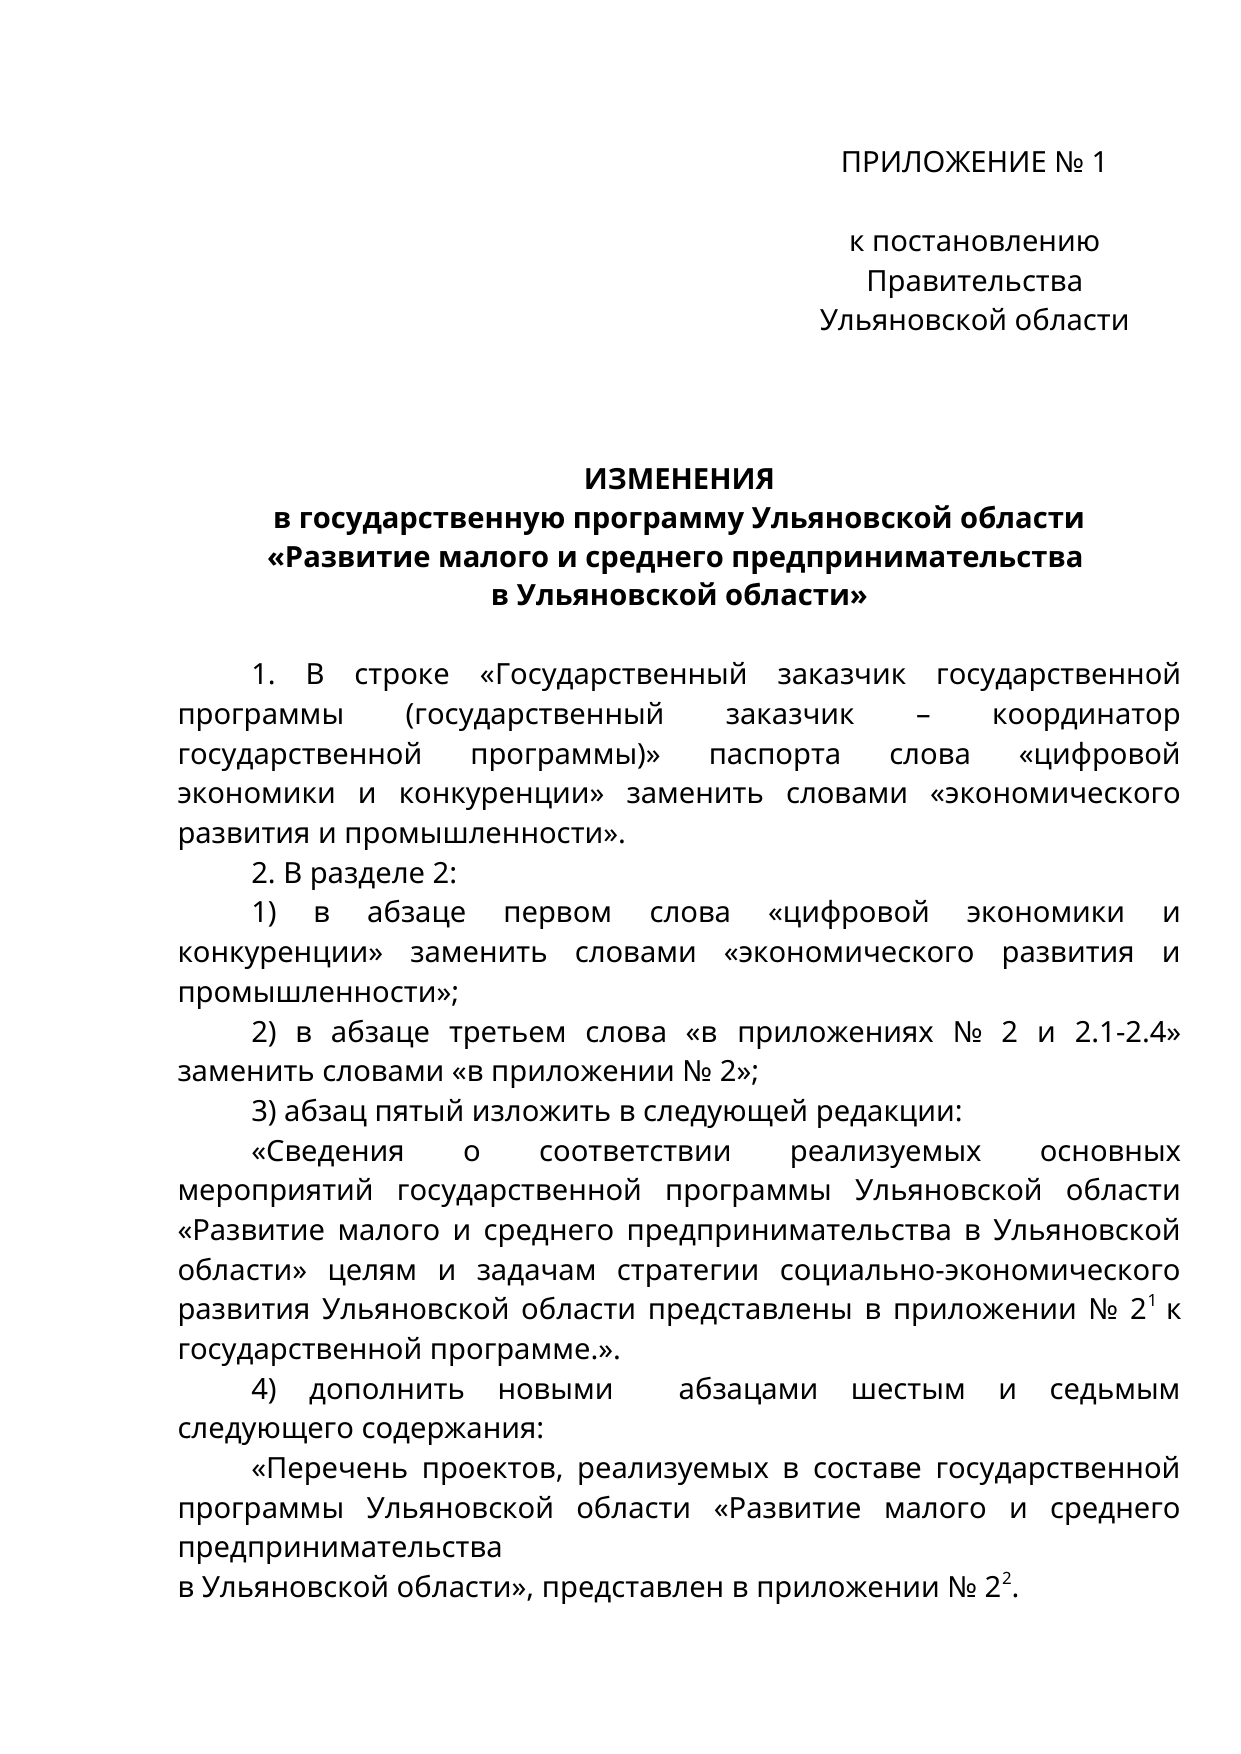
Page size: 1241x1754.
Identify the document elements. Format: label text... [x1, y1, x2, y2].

text 1) в абзаце первом слова «цифровой экономики и конкуренции» заменить словами «экономического развития и промышленности»; [177, 892, 1181, 1011]
text 2. В разделе 2: [177, 852, 1181, 892]
text в государственную программу Ульяновской области [177, 497, 1181, 536]
text Ульяновской области [768, 300, 1181, 339]
text «Развитие малого и среднего предпринимательства в Ульяновской области» [177, 536, 1181, 614]
text ПРИЛОЖЕНИЕ № 1 [768, 141, 1181, 181]
text «Перечень проектов, реализуемых в составе государственной программы Ульяновской области «Развитие малого и среднего предпринимательства в Ульяновской области», представлен в приложении № 22. [177, 1447, 1181, 1606]
subtitle к постановлению Правительства [768, 220, 1181, 300]
subtitle ИЗМЕНЕНИЯ [177, 458, 1181, 497]
text 1. В строке «Государственный заказчик государственной программы (государственный заказчик – координатор государственной программы)» паспорта слова «цифровой экономики и конкуренции» заменить словами «экономического развития и промышленности». [177, 654, 1181, 852]
text 3) абзац пятый изложить в следующей редакции: [177, 1090, 1181, 1130]
text «Сведения о соответствии реализуемых основных мероприятий государственной программы Ульяновской области «Развитие малого и среднего предпринимательства в Ульяновской области» целям и задачам стратегии социально-экономического развития Ульяновской области представлены в приложении № 21 к государственной программе.». [177, 1130, 1181, 1368]
text 4) дополнить новыми абзацами шестым и седьмым следующего содержания: [177, 1368, 1181, 1447]
text 2) в абзаце третьем слова «в приложениях № 2 и 2.1-2.4» заменить словами «в приложении № 2»; [177, 1011, 1181, 1090]
